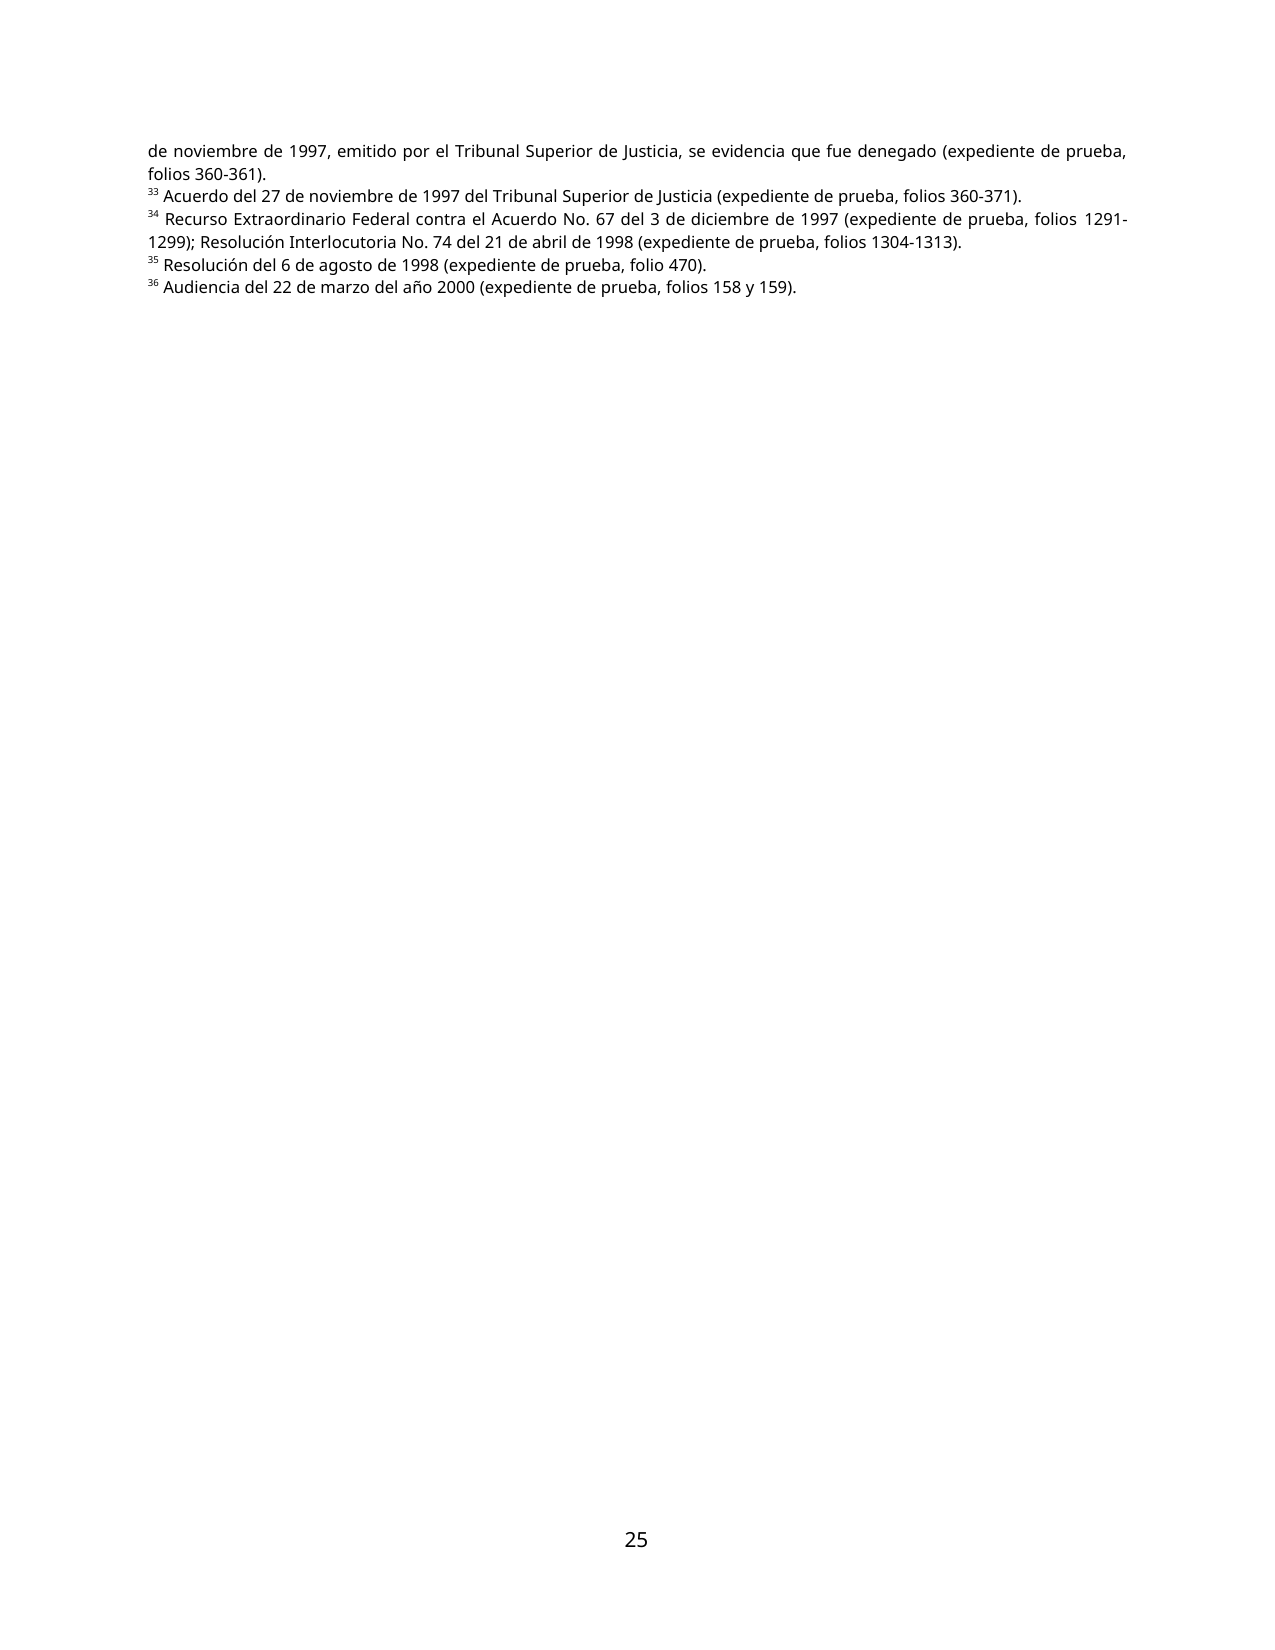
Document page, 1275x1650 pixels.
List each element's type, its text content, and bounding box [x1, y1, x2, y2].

text 33 Acuerdo del 27 de noviembre de 1997 del Tribunal Superior de Justicia (expediente de prueba, folios 360-371). [148, 185, 1154, 208]
text 34 Recurso Extraordinario Federal contra el Acuerdo No. 67 del 3 de diciembre de 1997 (expediente de prueba, folios 1291-1299); Resolución Interlocutoria No. 74 del 21 de abril de 1998 (expediente de prueba, folios 1304-1313). [148, 208, 1128, 253]
text 35 Resolución del 6 de agosto de 1998 (expediente de prueba, folio 470). [148, 253, 1154, 276]
text 36 Audiencia del 22 de marzo del año 2000 (expediente de prueba, folios 158 y 159). [148, 276, 1154, 298]
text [148, 139, 1128, 185]
